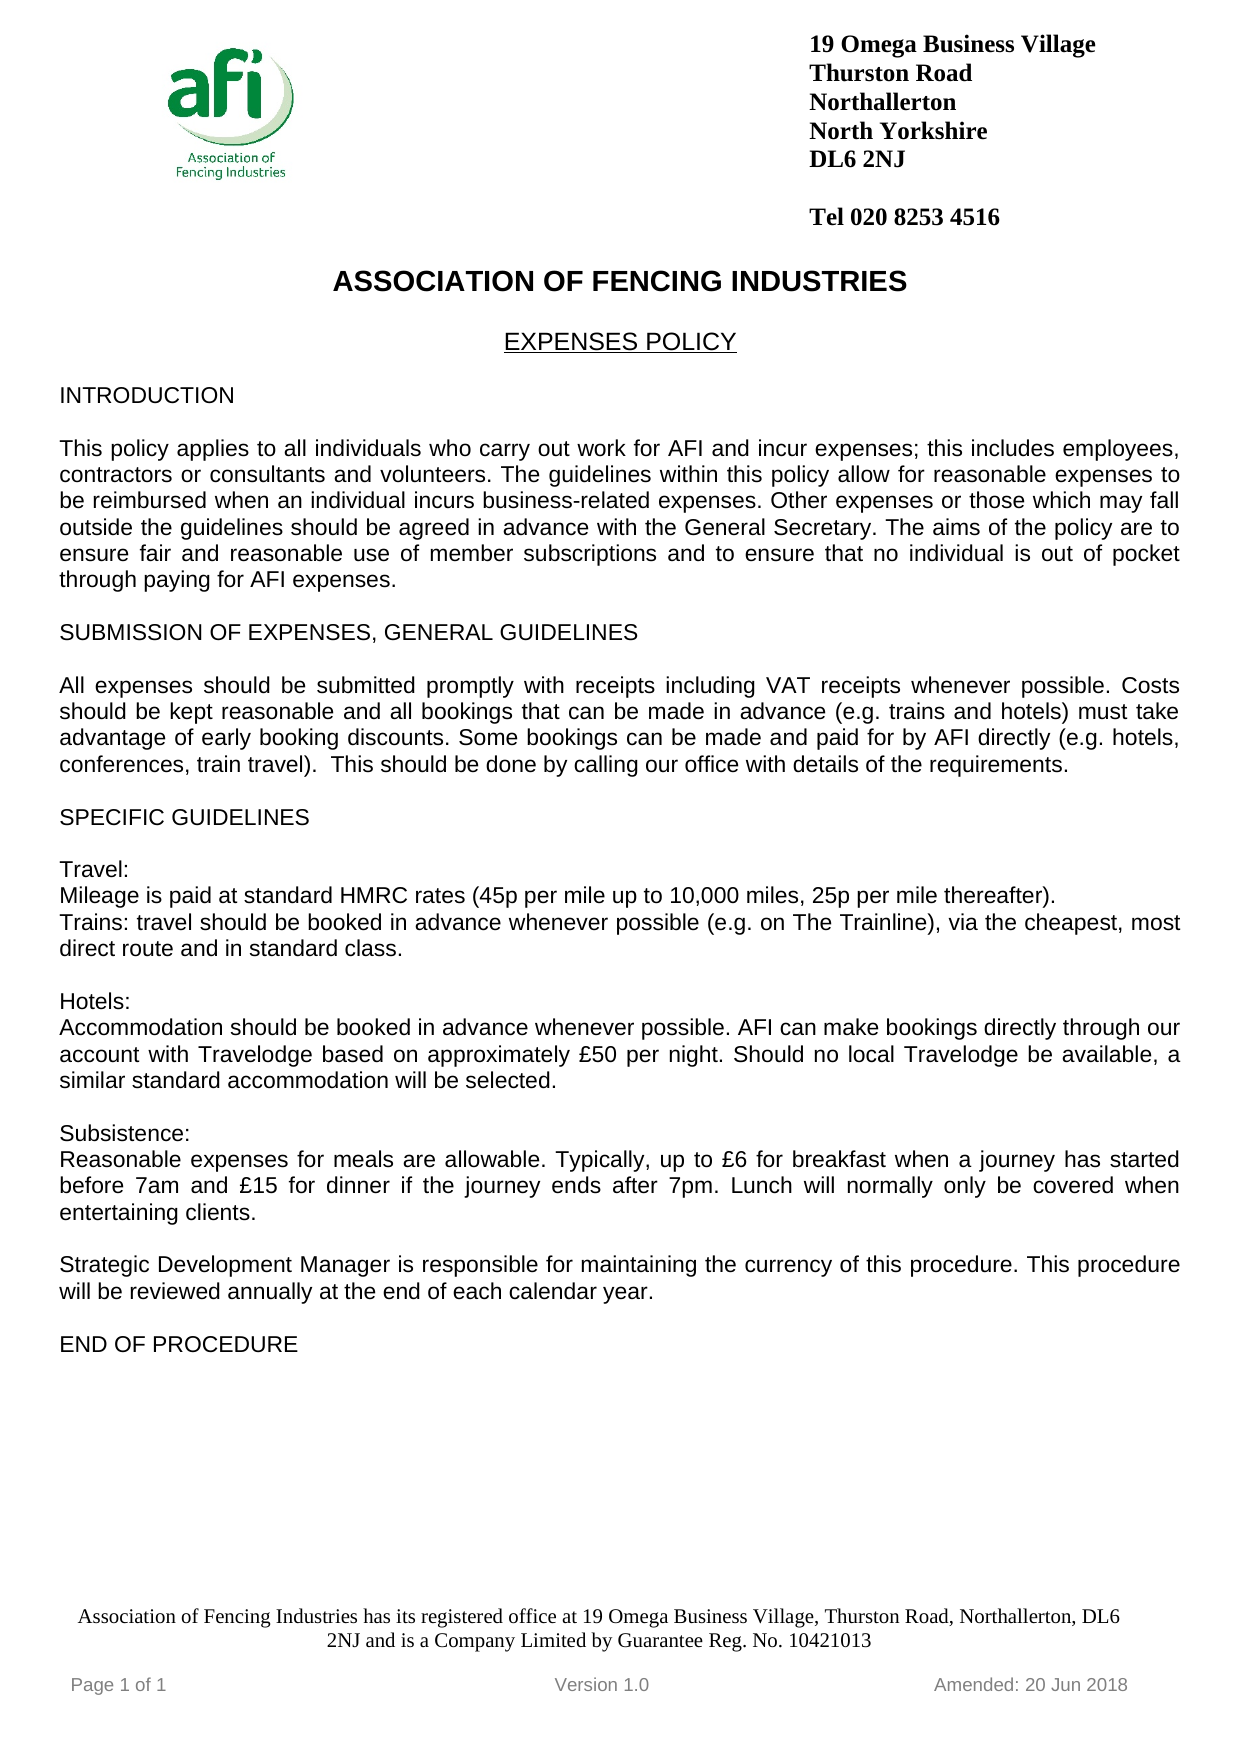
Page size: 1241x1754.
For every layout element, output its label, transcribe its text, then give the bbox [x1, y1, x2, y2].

text Mileage is paid at standard HMRC rates (45p per mile up to 10,000 miles, 25p per mile thereafter). [59, 882, 1181, 909]
text All expenses should be submitted promptly with receipts including VAT receipts whenever possible. Costs should be kept reasonable and all bookings that can be made in advance (e.g. trains and hotels) must take advantage of early booking discounts. Some bookings can be made and paid for by AFI directly (e.g. hotels, conferences, train travel). This should be done by calling our office with details of the requirements. [59, 672, 1181, 777]
text Subsistence: [59, 1120, 1181, 1146]
text END OF PROCEDURE [59, 1331, 1181, 1357]
text Travel: [59, 856, 1181, 882]
text Strategic Development Manager is responsible for maintaining the currency of this procedure. This procedure will be reviewed annually at the end of each calendar year. [59, 1251, 1181, 1304]
text EXPENSES POLICY [59, 327, 1181, 355]
text SPECIFIC GUIDELINES [59, 803, 1181, 830]
text Trains: travel should be booked in advance whenever possible (e.g. on The Trainline), via the cheapest, most direct route and in standard class. [59, 909, 1181, 962]
text This policy applies to all individuals who carry out work for AFI and incur expenses; this includes employees, contractors or consultants and volunteers. The guidelines within this policy allow for reasonable expenses to be reimbursed when an individual incurs business-related expenses. Other expenses or those which may fall outside the guidelines should be agreed in advance with the General Secretary. The aims of the policy are to ensure fair and reasonable use of member subscriptions and to ensure that no individual is out of pocket through paying for AFI expenses. [59, 434, 1181, 593]
text Accommodation should be booked in advance whenever possible. AFI can make bookings directly through our account with Travelodge based on approximately £50 per night. Should no local Travelodge be available, a similar standard accommodation will be selected. [59, 1014, 1181, 1093]
text Reasonable expenses for meals are allowable. Typically, up to £6 for breakfast when a journey has started before 7am and £15 for dinner if the journey ends after 7pm. Lunch will normally only be covered when entertaining clients. [59, 1146, 1181, 1225]
picture [151, 31, 310, 193]
text Hotels: [59, 988, 1181, 1014]
text SUBMISSION OF EXPENSES, GENERAL GUIDELINES [59, 619, 1181, 645]
title ASSOCIATION OF FENCING INDUSTRIES [59, 264, 1181, 298]
text INTRODUCTION [59, 382, 1181, 408]
